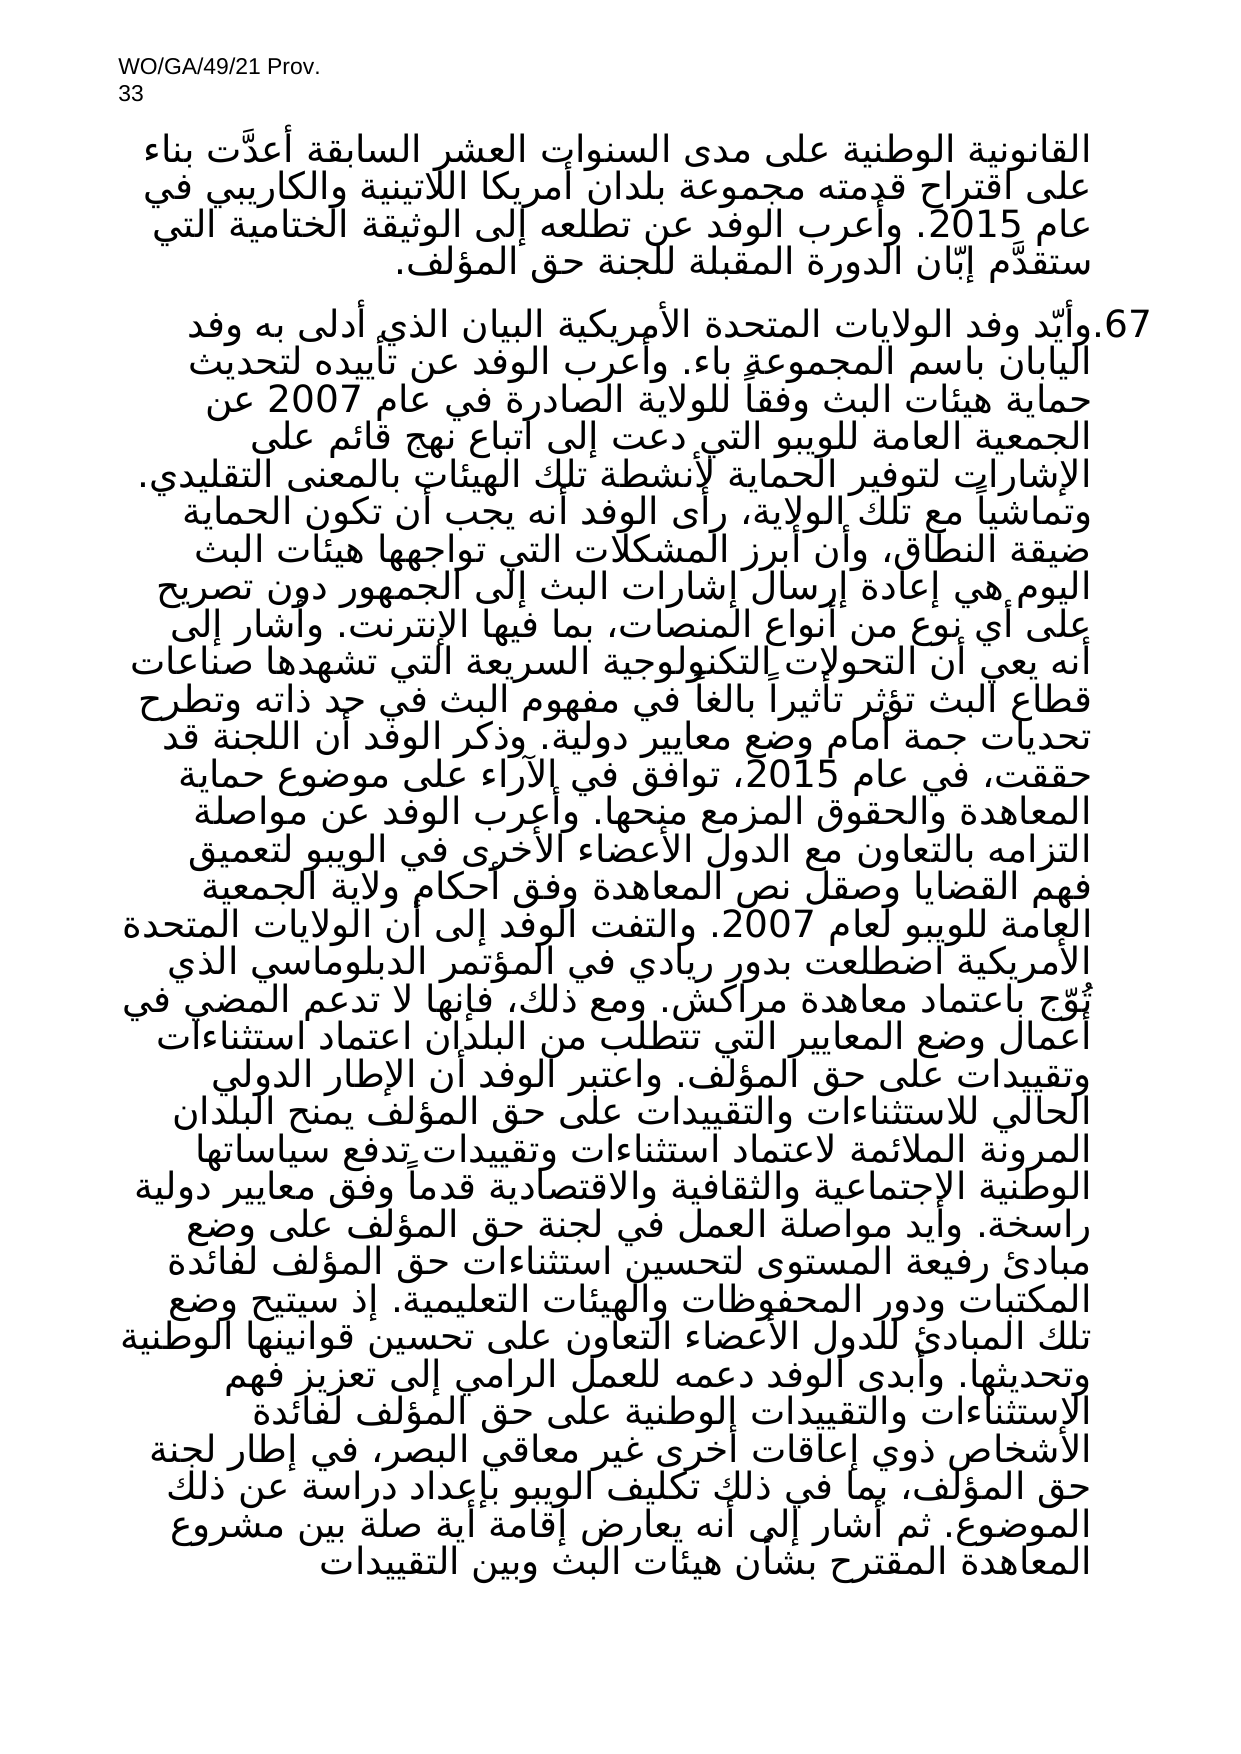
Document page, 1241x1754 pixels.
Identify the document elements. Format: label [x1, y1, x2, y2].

list [118, 307, 1093, 1582]
list [118, 132, 1093, 282]
